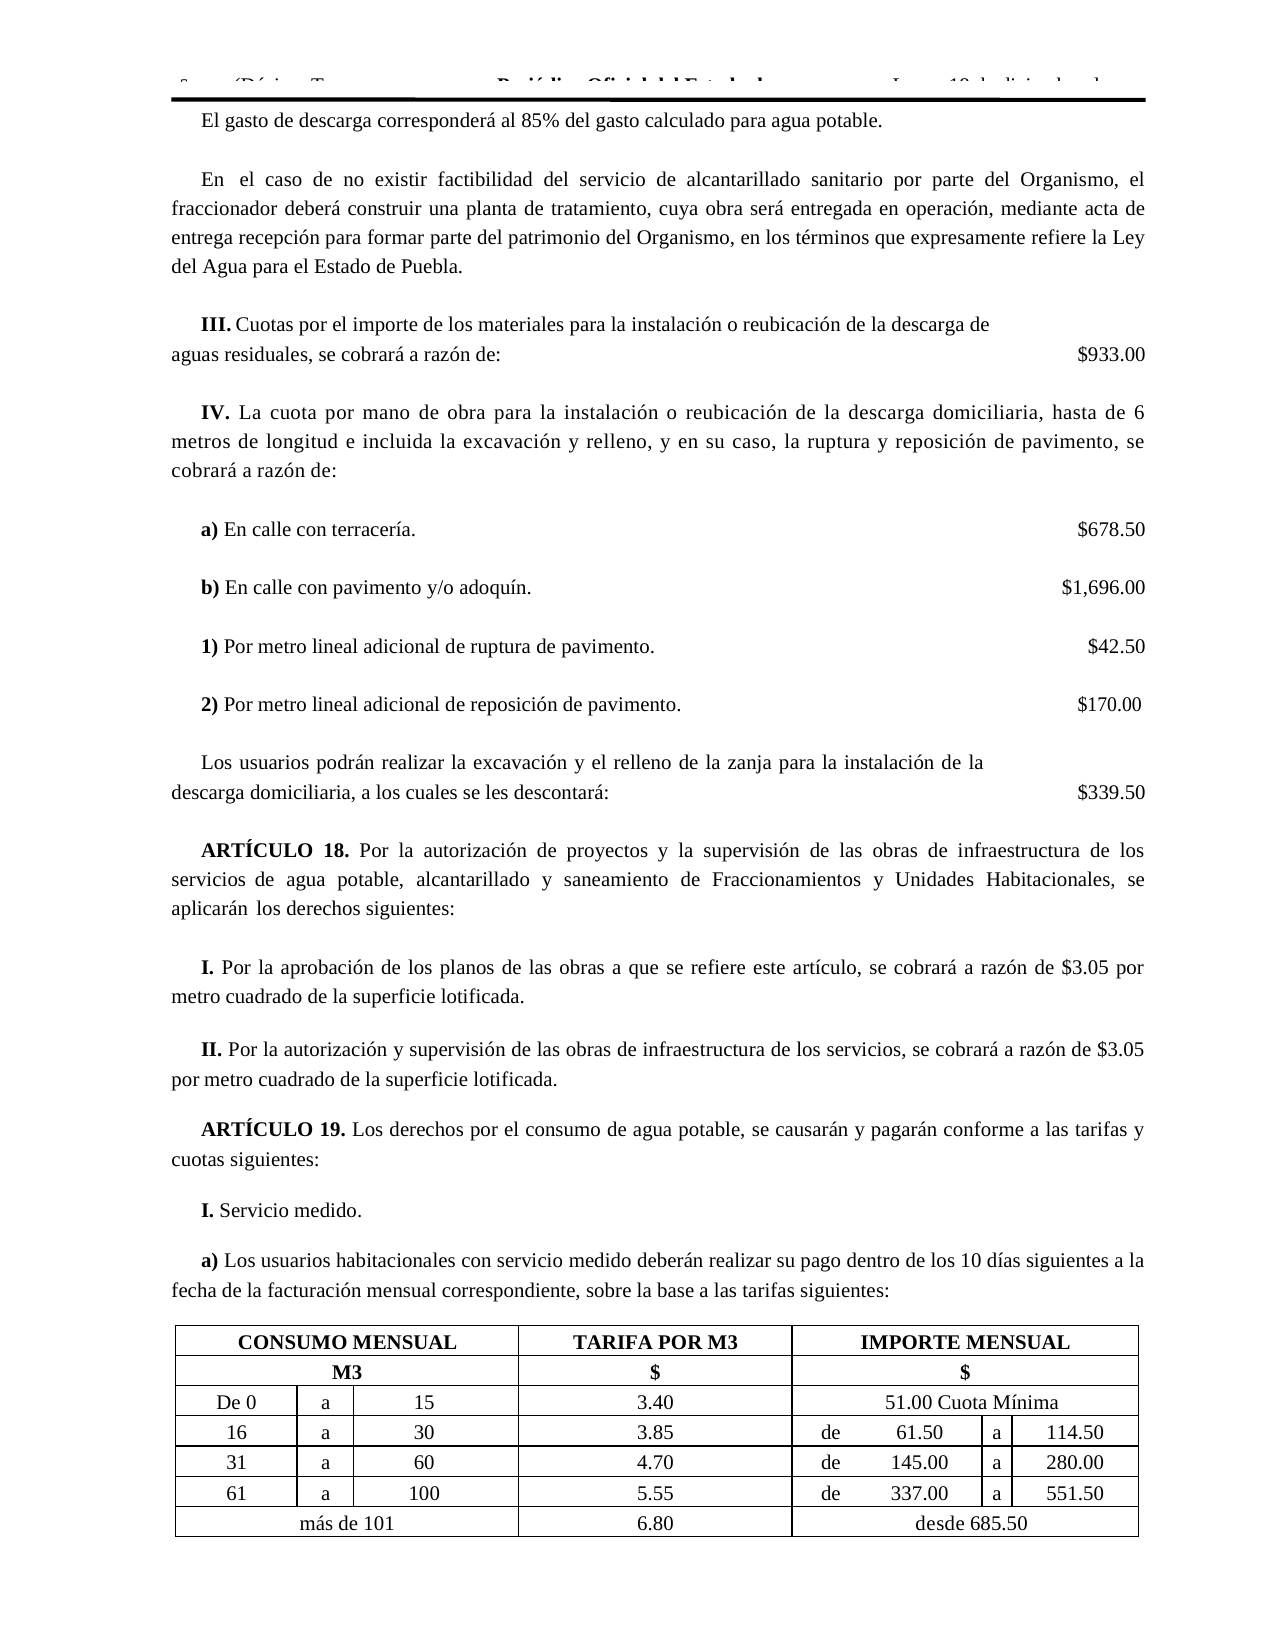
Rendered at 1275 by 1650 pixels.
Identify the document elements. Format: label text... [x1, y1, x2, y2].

table_header CONSUMO MENSUAL [176, 1326, 518, 1355]
list En calle con terracería. $678.50 [201, 517, 1158, 541]
table_cell a [298, 1416, 353, 1445]
text ARTÍCULO 19. Los derechos por el consumo de agua potable, se causarán y pagarán conforme a las tarifas y cuotas siguientes: [171, 1117, 1145, 1171]
table_cell 15 [354, 1386, 518, 1415]
table_cell desde 685.50 [793, 1507, 1138, 1536]
table_cell a [298, 1447, 353, 1476]
text aguas residuales, se cobrará a razón de: $933.00 [171, 342, 1158, 366]
table_cell 3.40 [519, 1386, 791, 1415]
list Cuotas por el importe de los materiales para la instalación o reubicación de la descarga de [201, 312, 1158, 336]
table_cell de [793, 1447, 850, 1476]
text ARTÍCULO 18. Por la autorización de proyectos y la supervisión de las obras de infraestructura de los servicios de agua potable, alcantarillado y saneamiento de Fraccionamientos y Unidades Habitacionales, se aplicarán los derechos siguientes: [171, 838, 1145, 920]
table_cell 51.00 Cuota Mínima [793, 1386, 1138, 1415]
table_cell 5.55 [519, 1477, 791, 1506]
table_cell 61.50 [850, 1416, 981, 1445]
table_cell M3 [176, 1356, 518, 1385]
table_cell 31 [176, 1447, 296, 1476]
table_cell de [793, 1477, 850, 1506]
table_cell 551.50 [1013, 1477, 1138, 1506]
list Por la autorización y supervisión de las obras de infraestructura de los servicios, se cobrará a razón de $3.05 por metro cuadrado de la superficie lotificada. [171, 1037, 1145, 1091]
list Por metro lineal adicional de ruptura de pavimento. $42.50 [201, 633, 1158, 658]
table_cell De 0 [176, 1386, 296, 1415]
text descarga domiciliaria, a los cuales se les descontará: $339.50 [171, 780, 1158, 804]
table_cell a [983, 1477, 1011, 1506]
table_cell a [298, 1386, 353, 1415]
list Por metro lineal adicional de reposición de pavimento. $170.00 Los usuarios podrán realizar la excavación y el relleno de la zanja para la instalación de la [201, 658, 1145, 774]
table_cell 16 [176, 1416, 296, 1445]
table_cell 145.00 [850, 1447, 981, 1476]
table_cell $ [793, 1356, 1138, 1385]
table_cell 6.80 [519, 1507, 791, 1536]
table_cell 280.00 [1013, 1447, 1138, 1476]
table_cell 3.85 [519, 1416, 791, 1445]
table_cell de [793, 1416, 850, 1445]
table_cell $ [519, 1356, 791, 1385]
table_cell 114.50 [1013, 1416, 1138, 1445]
text En el caso de no existir factibilidad del servicio de alcantarillado sanitario por parte del Organismo, el fraccionador deberá construir una planta de tratamiento, cuya obra será entregada en operación, mediante acta de entrega recepción para formar parte del patrimonio del Organismo, en los términos que expresamente refiere la Ley del Agua para el Estado de Puebla. [171, 167, 1145, 278]
table_header TARIFA POR M3 [519, 1326, 791, 1355]
table_cell más de 101 [176, 1507, 518, 1536]
table_cell 4.70 [519, 1447, 791, 1476]
table_cell a [983, 1416, 1011, 1445]
text El gasto de descarga corresponderá al 85% del gasto calculado para agua potable. [201, 108, 1158, 132]
table_cell 61 [176, 1477, 296, 1506]
table_header IMPORTE MENSUAL [793, 1326, 1138, 1355]
table_cell 100 [354, 1477, 518, 1506]
table_cell 30 [354, 1416, 518, 1445]
table_cell 337.00 [850, 1477, 981, 1506]
list En calle con pavimento y/o adoquín. $1,696.00 [201, 575, 1158, 599]
list Por la aprobación de los planos de las obras a que se refiere este artículo, se cobrará a razón de $3.05 por metro cuadrado de la superficie lotificada. [171, 955, 1145, 1008]
list Los usuarios habitacionales con servicio medido deberán realizar su pago dentro de los 10 días siguientes a la fecha de la facturación mensual correspondiente, sobre la base a las tarifas siguientes: [171, 1248, 1145, 1302]
table_cell 60 [354, 1447, 518, 1476]
list Servicio medido. [172, 1197, 1158, 1222]
list La cuota por mano de obra para la instalación o reubicación de la descarga domiciliaria, hasta de 6 metros de longitud e incluida la excavación y relleno, y en su caso, la ruptura y reposición de pavimento, se cobrará a razón de: [171, 400, 1145, 482]
table_cell a [298, 1477, 353, 1506]
table_cell a [983, 1447, 1011, 1476]
